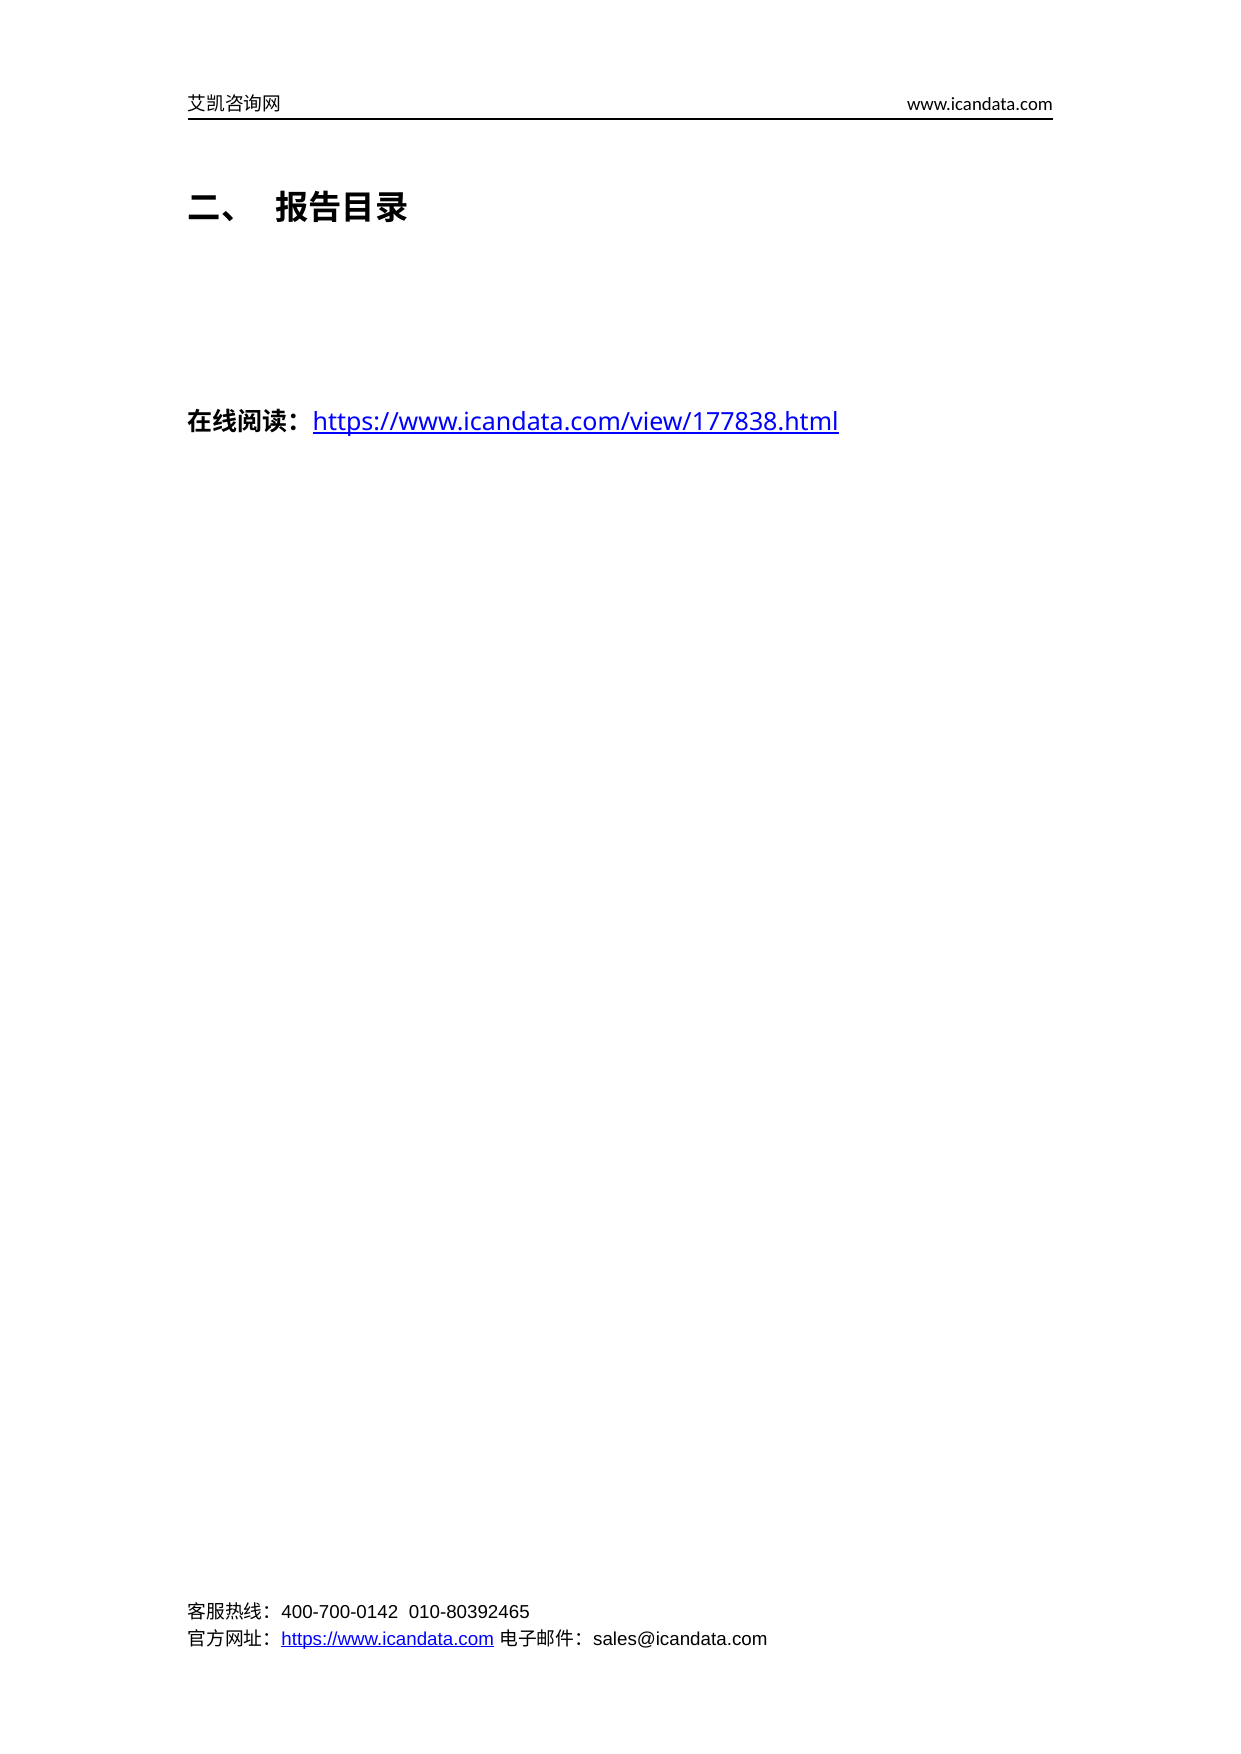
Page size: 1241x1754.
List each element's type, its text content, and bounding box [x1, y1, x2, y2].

subtitle 报告目录 [187, 172, 1053, 237]
text 在线阅读：https://www.icandata.com/view/177838.html [187, 387, 1053, 452]
